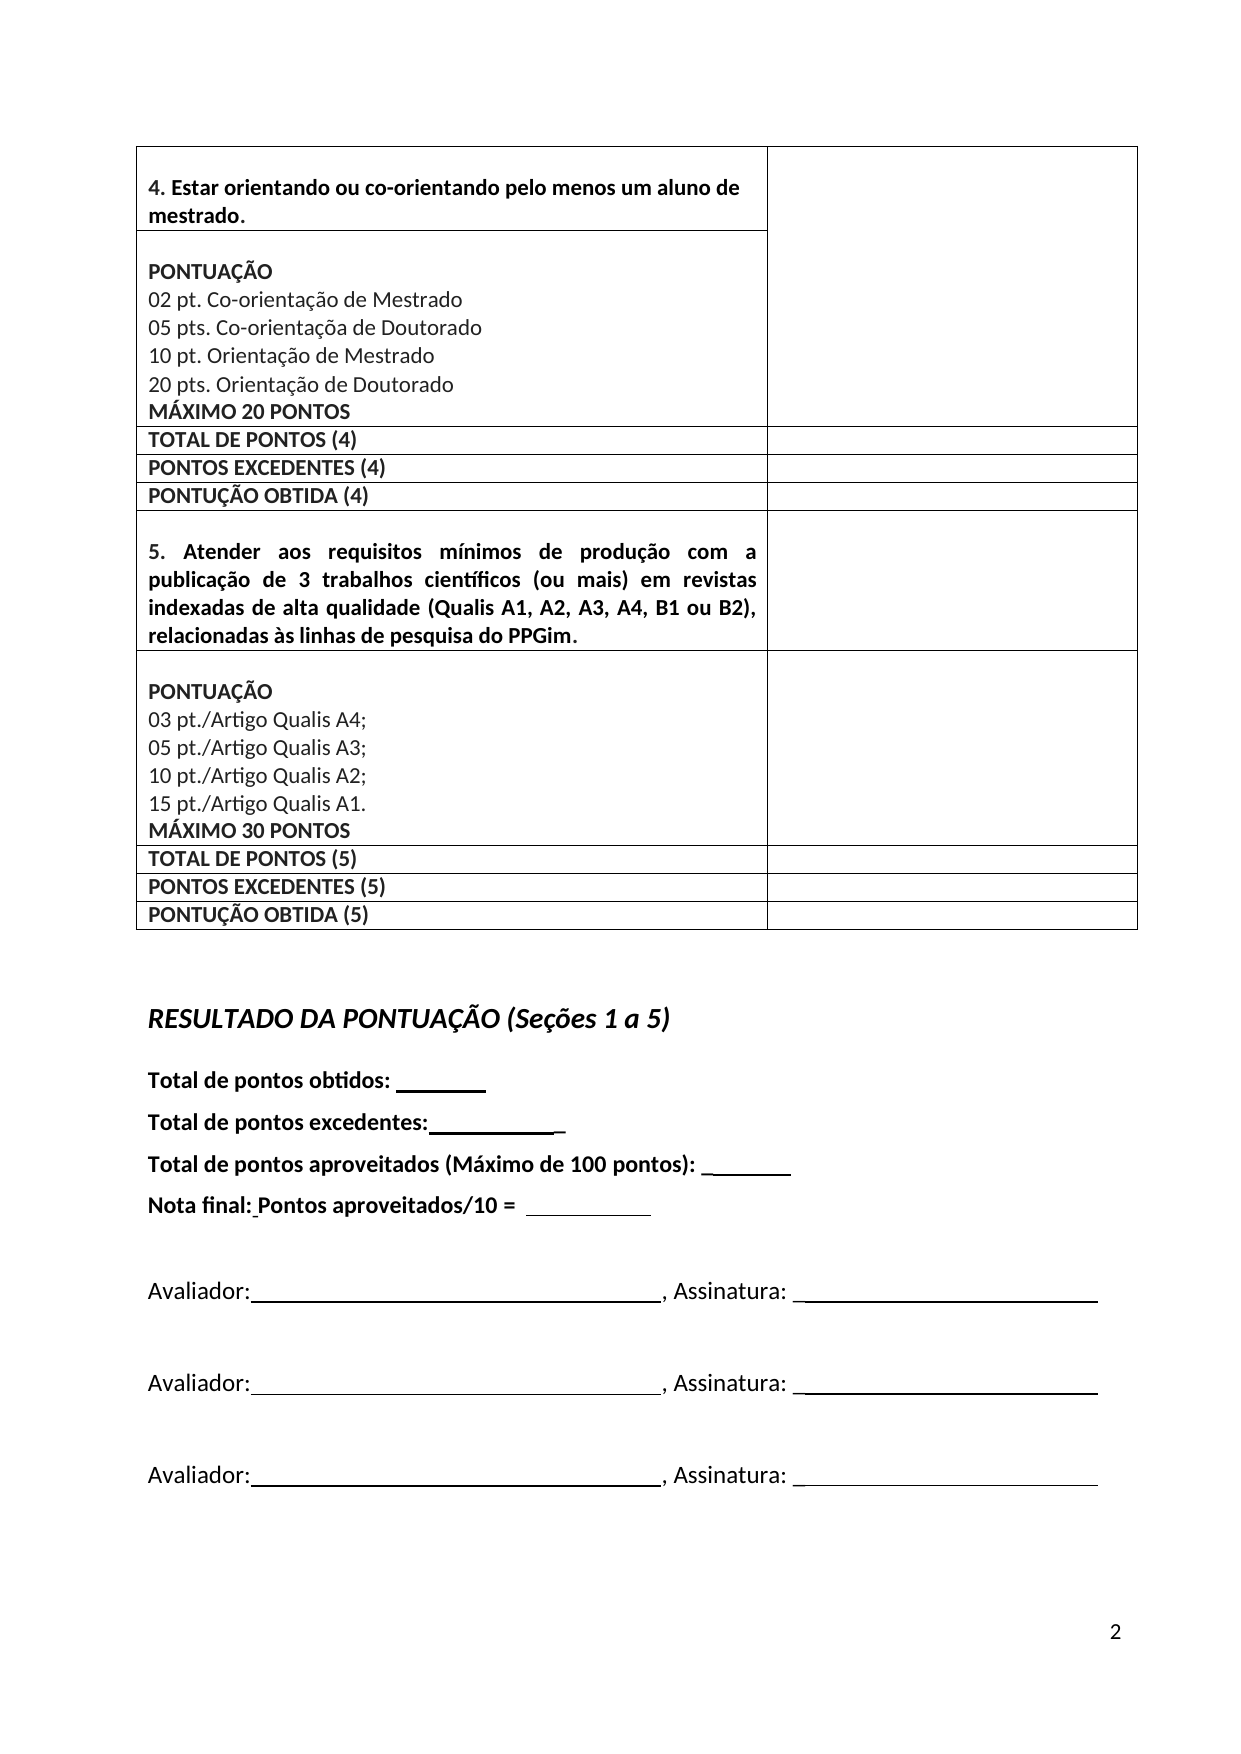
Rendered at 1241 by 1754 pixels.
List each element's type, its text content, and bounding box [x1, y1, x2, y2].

table_cell [768, 651, 1137, 845]
text Avaliador: , Assinatura: _ [148, 1459, 1159, 1489]
table_cell 5. Atender aos requisitos mínimos de produção com a publicação de 3 trabalhos científicos (ou mais) em revistas indexadas de alta qualidade (Qualis A1, A2, A3, A4, B1 ou B2), relacionadas às linhas de pesquisa do PPGim. [137, 511, 767, 649]
table_header 4. Estar orientando ou co-orientando pelo menos um aluno de mestrado. [137, 147, 767, 230]
table_cell PONTUAÇÃO 02 pt. Co-orientação de Mestrado 05 pts. Co-orientaçõa de Doutorado 10 pt. Orientação de Mestrado 20 pts. Orientação de Doutorado MÁXIMO 20 PONTOS [137, 231, 767, 426]
text Avaliador: , Assinatura: _ [148, 1367, 1159, 1398]
table_cell [768, 902, 1137, 929]
table_cell [768, 846, 1137, 873]
table_cell [768, 455, 1137, 482]
table_cell [768, 427, 1137, 454]
table_cell PONTOS EXCEDENTES (5) [137, 874, 767, 901]
table_cell PONTUÇÃO OBTIDA (5) [137, 902, 767, 929]
table_cell [768, 874, 1137, 901]
text RESULTADO DA PONTUAÇÃO (Seções 1 a 5) [148, 1000, 1159, 1036]
subtitle Avaliador: , Assinatura: _ [148, 1276, 1159, 1306]
text Total de pontos excedentes: _ [148, 1107, 1159, 1136]
table_cell [768, 483, 1137, 509]
table_cell PONTUÇÃO OBTIDA (4) [137, 483, 767, 509]
table_cell TOTAL DE PONTOS (5) [137, 846, 767, 873]
table_cell PONTUAÇÃO 03 pt./Artigo Qualis A4; 05 pt./Artigo Qualis A3; 10 pt./Artigo Qualis A2; 15 pt./Artigo Qualis A1. MÁXIMO 30 PONTOS [137, 651, 767, 845]
text Total de pontos aproveitados (Máximo de 100 pontos): _ Nota final: Pontos aproveitados/10 = [148, 1149, 791, 1220]
table_cell TOTAL DE PONTOS (4) [137, 427, 767, 454]
text Total de pontos obtidos: [148, 1065, 1159, 1094]
table_cell PONTOS EXCEDENTES (4) [137, 455, 767, 482]
table_cell [768, 511, 1137, 649]
table_header [768, 147, 1137, 426]
